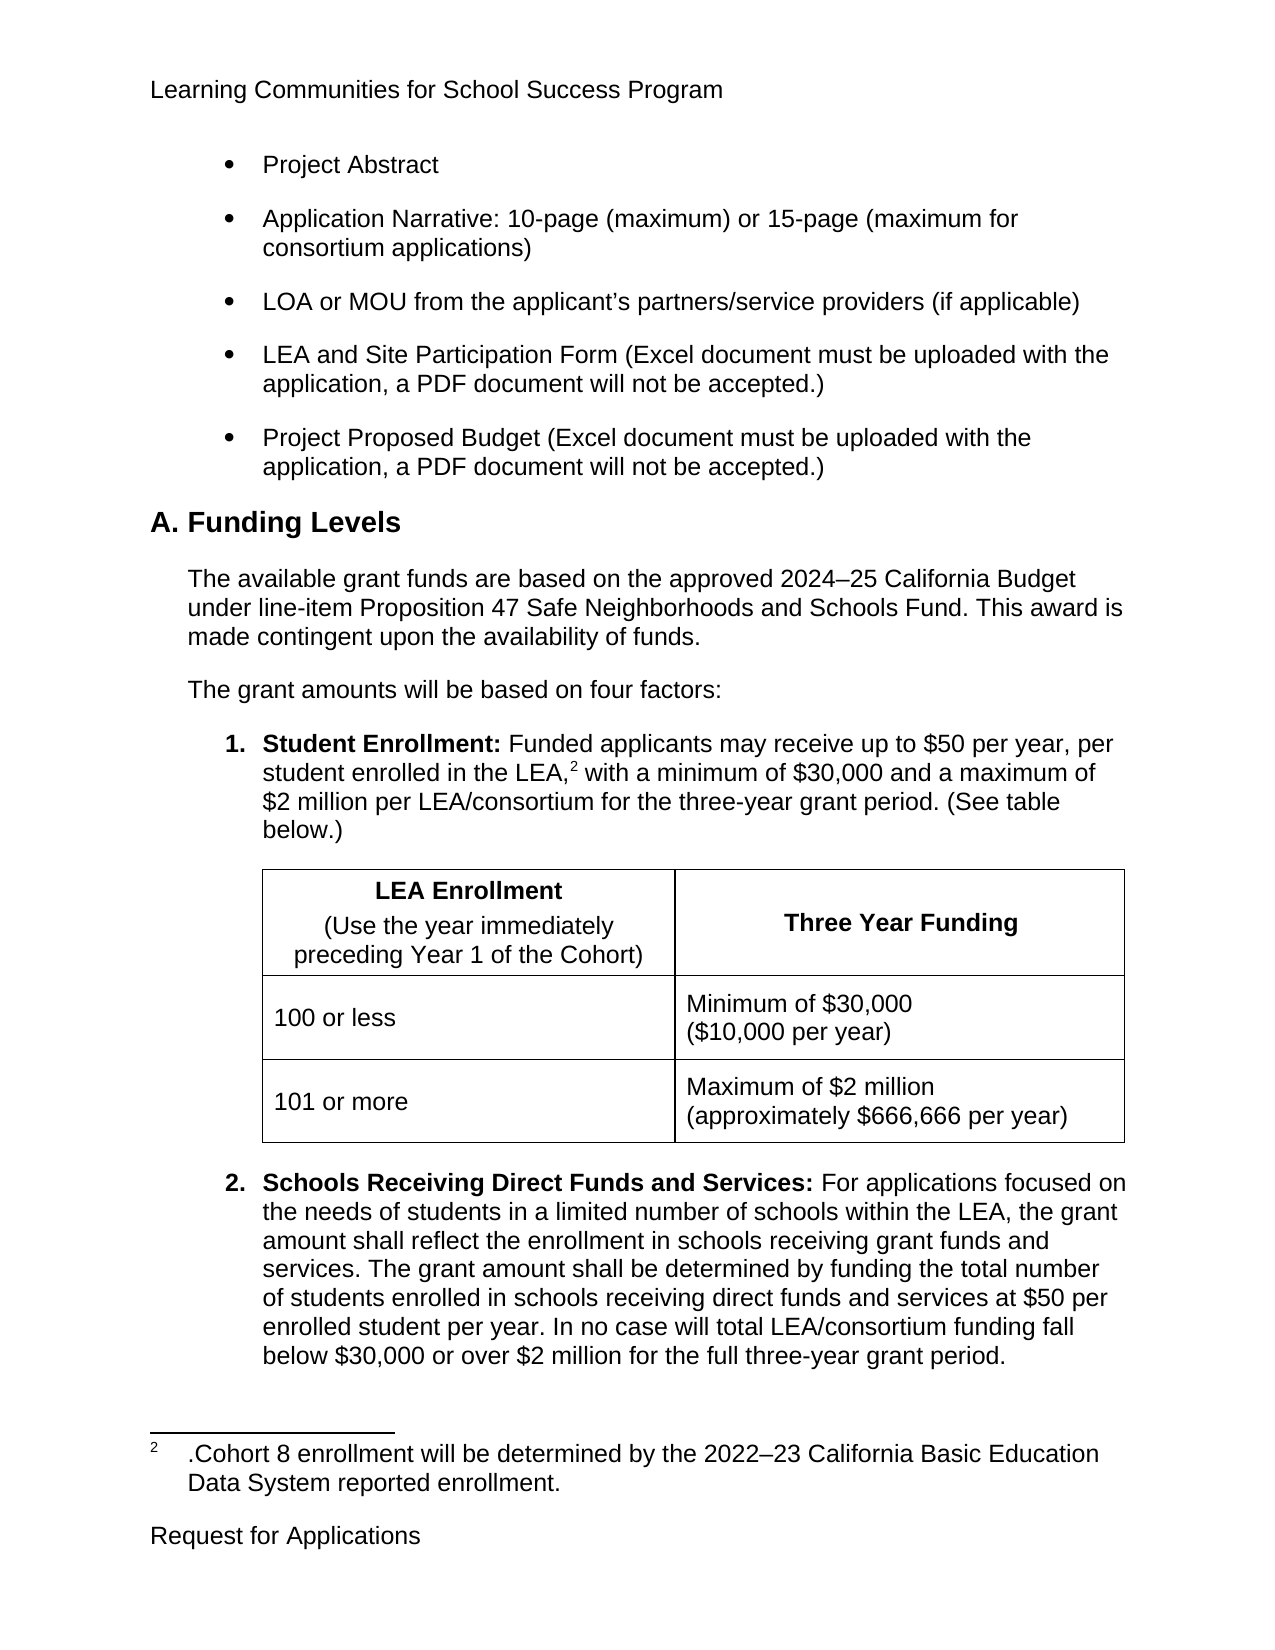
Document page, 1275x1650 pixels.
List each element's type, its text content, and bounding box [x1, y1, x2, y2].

text The grant amounts will be based on four factors: [187, 675, 1127, 704]
table_header Three Year Funding [676, 870, 1124, 975]
table_cell Minimum of $30,000 ($10,000 per year) [676, 976, 1124, 1059]
table_cell Maximum of $2 million (approximately $666,666 per year) [676, 1060, 1124, 1142]
list Project Proposed Budget (Excel document must be uploaded with the application, a PDF document will not be accepted.) [225, 423, 1128, 481]
list Schools Receiving Direct Funds and Services: For applications focused on the needs of students in a limited number of schools within the LEA, the grant amount shall reflect the enrollment in schools receiving grant funds and services. The grant amount shall be determined by funding the total number of students enrolled in schools receiving direct funds and services at $50 per enrolled student per year. In no case will total LEA/consortium funding fall below $30,000 or over $2 million for the full three-year grant period. [225, 1168, 1128, 1369]
text The available grant funds are based on the approved 2024–25 California Budget under line-item Proposition 47 Safe Neighborhoods and Schools Fund. This award is made contingent upon the availability of funds. [187, 564, 1125, 650]
table_cell 101 or more [263, 1060, 674, 1142]
table_header LEA Enrollment (Use the year immediately preceding Year 1 of the Cohort) [263, 870, 674, 975]
list Student Enrollment: Funded applicants may receive up to $50 per year, per student enrolled in the LEA, with a minimum of $30,000 and a maximum of $2 million per LEA/consortium for the three-year grant period. (See table below.) [225, 729, 1128, 844]
list Application Narrative: 10-page (maximum) or 15-page (maximum for consortium applications) [225, 204, 1127, 261]
list LEA and Site Participation Form (Excel document must be uploaded with the application, a PDF document will not be accepted.) [225, 340, 1128, 398]
subtitle Funding Levels [150, 506, 1125, 539]
list LOA or MOU from the applicant’s partners/service providers (if applicable) [225, 286, 1128, 315]
list Project Abstract [225, 150, 1128, 179]
table_cell 100 or less [263, 976, 674, 1059]
